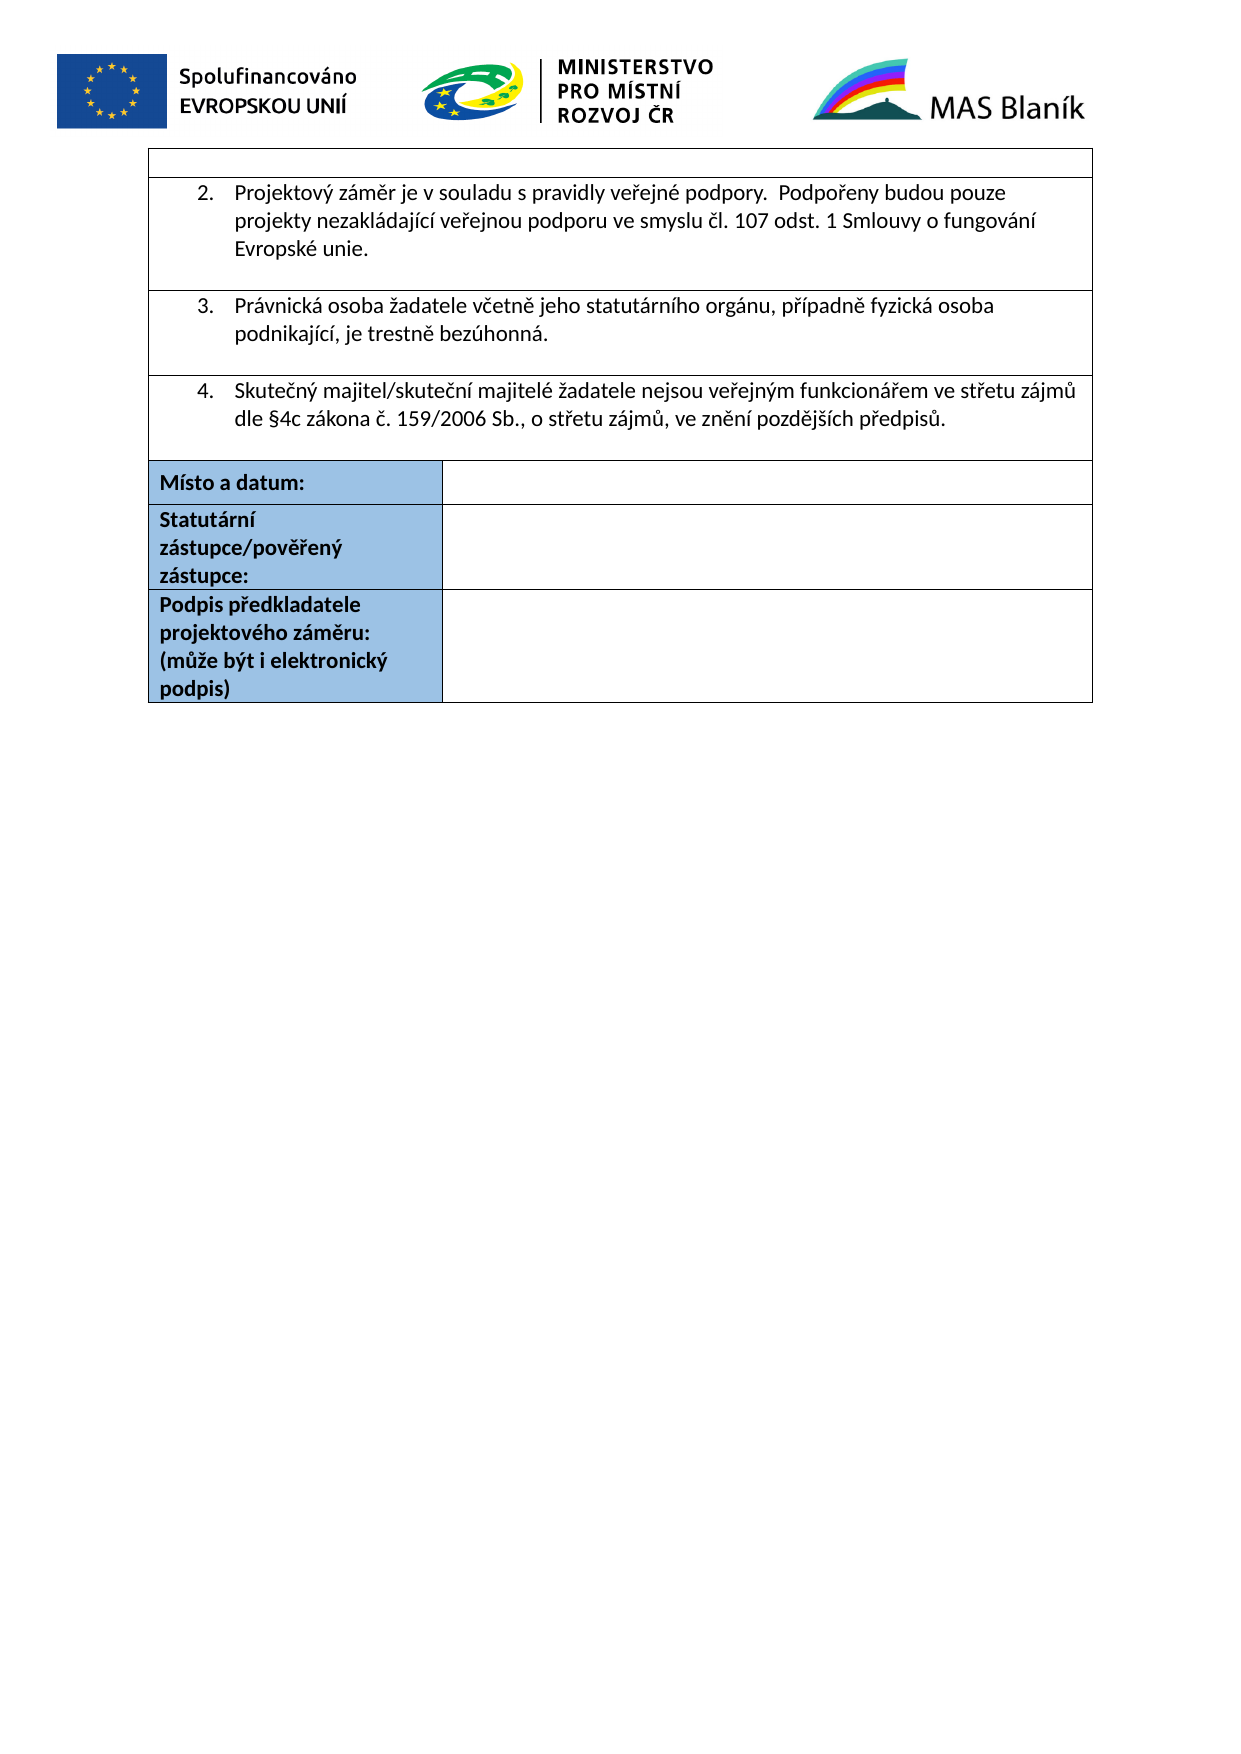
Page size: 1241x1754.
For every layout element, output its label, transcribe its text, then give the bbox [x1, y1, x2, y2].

picture [50, 45, 723, 137]
table_cell Skutečný majitel/skuteční majitelé žadatele nejsou veřejným funkcionářem ve střetu zájmů dle §4c zákona č. 159/2006 Sb., o střetu zájmů, ve znění pozdějších předpisů. [149, 376, 1092, 460]
table_cell [443, 505, 1092, 589]
table_cell Podpis předkladatele projektového záměru: (může být i elektronický podpis) [149, 590, 442, 702]
table_cell Projektový záměr je v souladu s pravidly veřejné podpory. Podpořeny budou pouze projekty nezakládající veřejnou podporu ve smyslu čl. 107 odst. 1 Smlouvy o fungování Evropské unie. [149, 178, 1092, 290]
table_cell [149, 149, 1092, 177]
table_cell Právnická osoba žadatele včetně jeho statutárního orgánu, případně fyzická osoba podnikající, je trestně bezúhonná. [149, 291, 1092, 375]
picture [806, 53, 1093, 129]
table_cell [443, 461, 1092, 504]
table_cell Statutární zástupce/pověřený zástupce: [149, 505, 442, 589]
table_cell [443, 590, 1092, 702]
table_cell Místo a datum: [149, 461, 442, 504]
